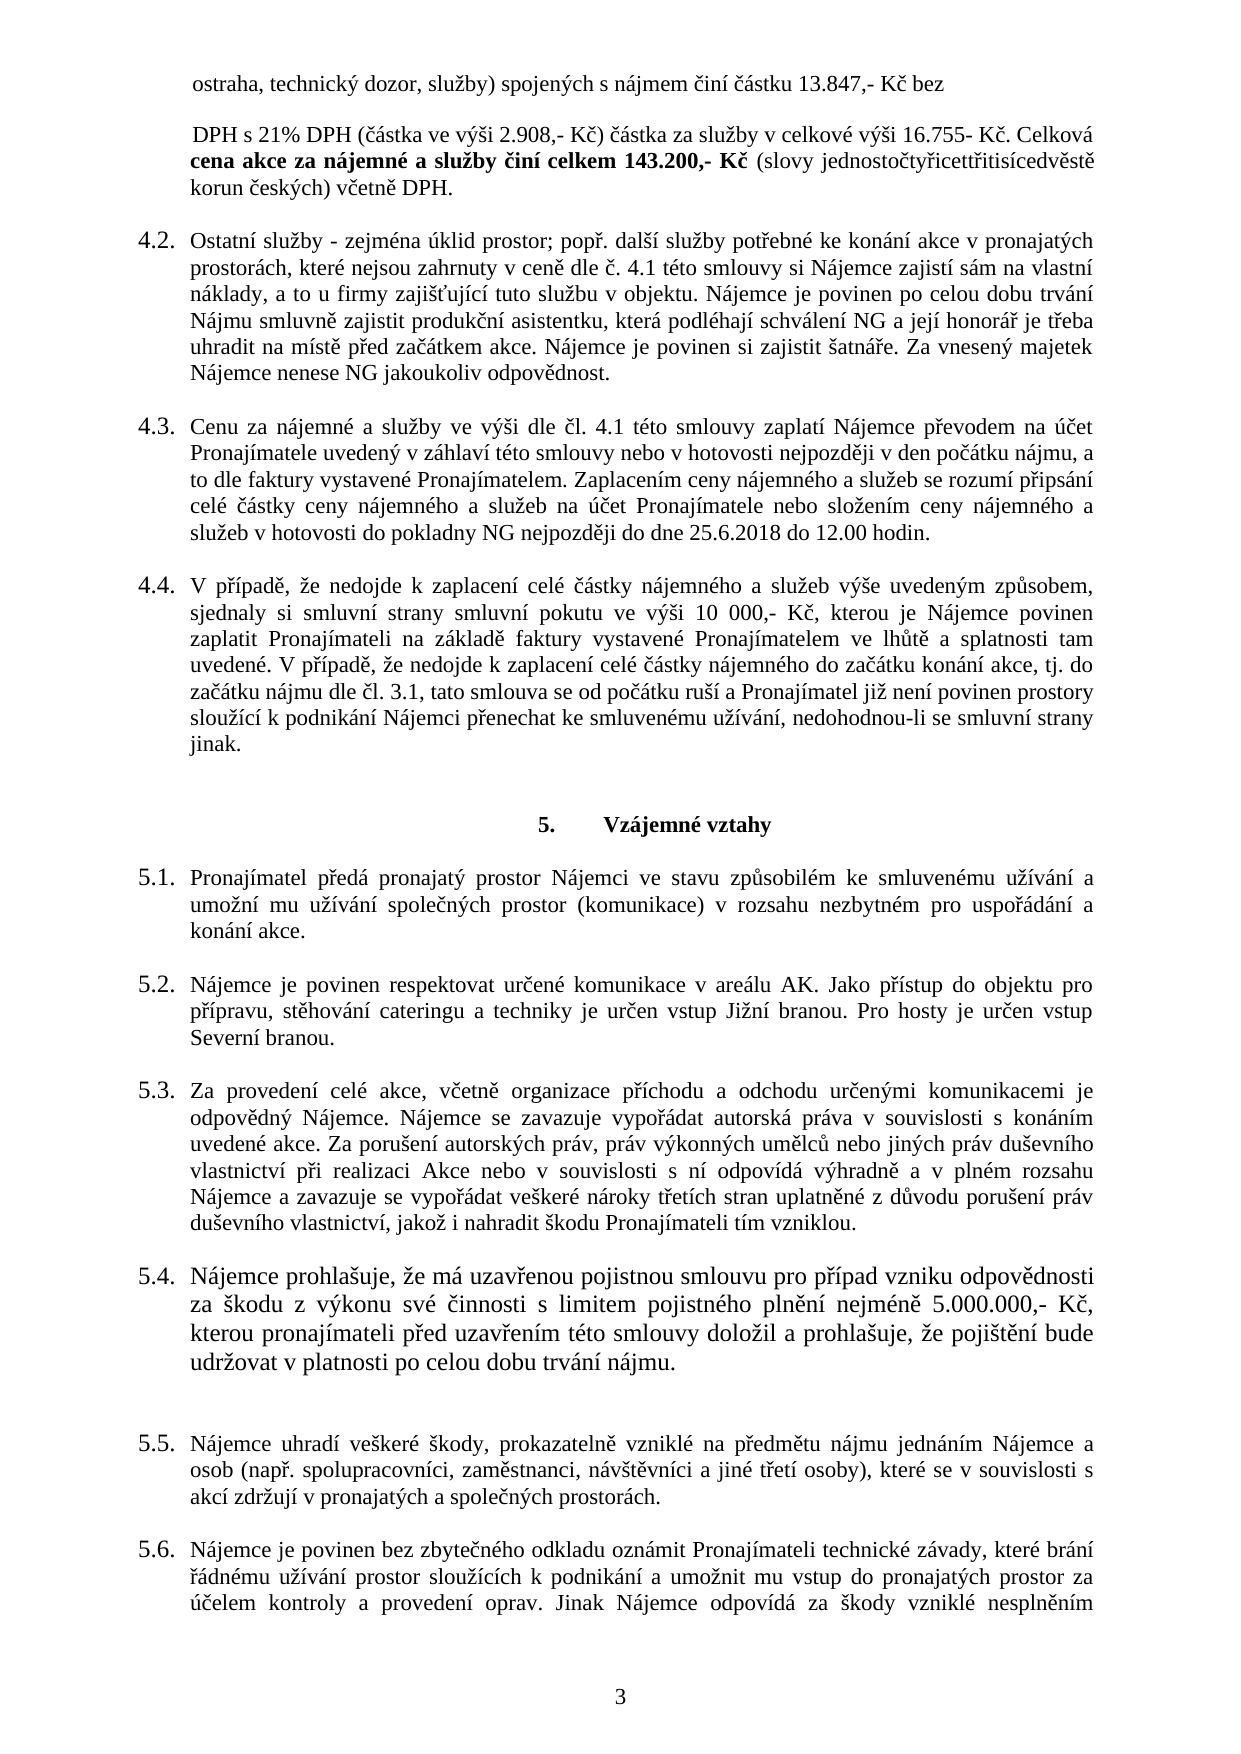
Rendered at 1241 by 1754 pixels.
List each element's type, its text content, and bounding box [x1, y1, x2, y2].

list Cenu za nájemné a služby ve výši dle čl. 4.1 této smlouvy zaplatí Nájemce převodem na účet Pronajímatele uvedený v záhlaví této smlouvy nebo v hotovosti nejpozději v den počátku nájmu, a to dle faktury vystavené Pronajímatelem. Zaplacením ceny nájemného a služeb se rozumí připsání celé částky ceny nájemného a služeb na účet Pronajímatele nebo složením ceny nájemného a služeb v hotovosti do pokladny NG nejpozději do dne 25.6.2018 do 12.00 hodin. [138, 411, 1095, 545]
text DPH s 21% DPH (částka ve výši 2.908,- Kč) částka za služby v celkové výši 16.755- Kč. Celková cena akce za nájemné a služby činí celkem 143.200,- Kč (slovy jednostočtyřicettřitisícedvěstě korun českých) včetně DPH. [190, 121, 1095, 200]
list Vzájemné vztahy [538, 811, 1095, 837]
list Nájemce prohlašuje, že má uzavřenou pojistnou smlouvu pro případ vzniku odpovědnosti za škodu z výkonu své činnosti s limitem pojistného plnění nejméně 5.000.000,- Kč, kterou pronajímateli před uzavřením této smlouvy doložil a prohlašuje, že pojištění bude udržovat v platnosti po celou dobu trvání nájmu. [138, 1261, 1095, 1376]
list Nájemce je povinen respektovat určené komunikace v areálu AK. Jako přístup do objektu pro přípravu, stěhování cateringu a techniky je určen vstup Jižní branou. Pro hosty je určen vstup Severní branou. [138, 969, 1095, 1050]
list Za provedení celé akce, včetně organizace příchodu a odchodu určenými komunikacemi je odpovědný Nájemce. Nájemce se zavazuje vypořádat autorská práva v souvislosti s konáním uvedené akce. Za porušení autorských práv, práv výkonných umělců nebo jiných práv duševního vlastnictví při realizaci Akce nebo v souvislosti s ní odpovídá výhradně a v plném rozsahu Nájemce a zavazuje se vypořádat veškeré nároky třetích stran uplatněné z důvodu porušení práv duševního vlastnictví, jakož i nahradit škodu Pronajímateli tím vzniklou. [138, 1075, 1095, 1236]
list V případě, že nedojde k zaplacení celé částky nájemného a služeb výše uvedeným způsobem, sjednaly si smluvní strany smluvní pokutu ve výši 10 000,- Kč, kterou je Nájemce povinen zaplatit Pronajímateli na základě faktury vystavené Pronajímatelem ve lhůtě a splatnosti tam uvedené. V případě, že nedojde k zaplacení celé částky nájemného do začátku konání akce, tj. do začátku nájmu dle čl. 3.1, tato smlouva se od počátku ruší a Pronajímatel již není povinen prostory sloužící k podnikání Nájemci přenechat ke smluvenému užívání, nedohodnou-li se smluvní strany jinak. [138, 570, 1095, 757]
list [138, 70, 1095, 96]
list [138, 1534, 1095, 1616]
list Nájemce uhradí veškeré škody, prokazatelně vzniklé na předmětu nájmu jednáním Nájemce a osob (např. spolupracovníci, zaměstnanci, návštěvníci a jiné třetí osoby), které se v souvislosti s akcí zdržují v pronajatých a společných prostorách. [138, 1428, 1095, 1509]
list Pronajímatel předá pronajatý prostor Nájemci ve stavu způsobilém ke smluvenému užívání a umožní mu užívání společných prostor (komunikace) v rozsahu nezbytném pro uspořádání a konání akce. [138, 862, 1095, 944]
list Ostatní služby - zejména úklid prostor; popř. další služby potřebné ke konání akce v pronajatých prostorách, které nejsou zahrnuty v ceně dle č. 4.1 této smlouvy si Nájemce zajistí sám na vlastní náklady, a to u firmy zajišťující tuto službu v objektu. Nájemce je povinen po celou dobu trvání Nájmu smluvně zajistit produkční asistentku, která podléhají schválení NG a její honorář je třeba uhradit na místě před začátkem akce. Nájemce je povinen si zajistit šatnáře. Za vnesený majetek Nájemce nenese NG jakoukoliv odpovědnost. [138, 225, 1095, 386]
